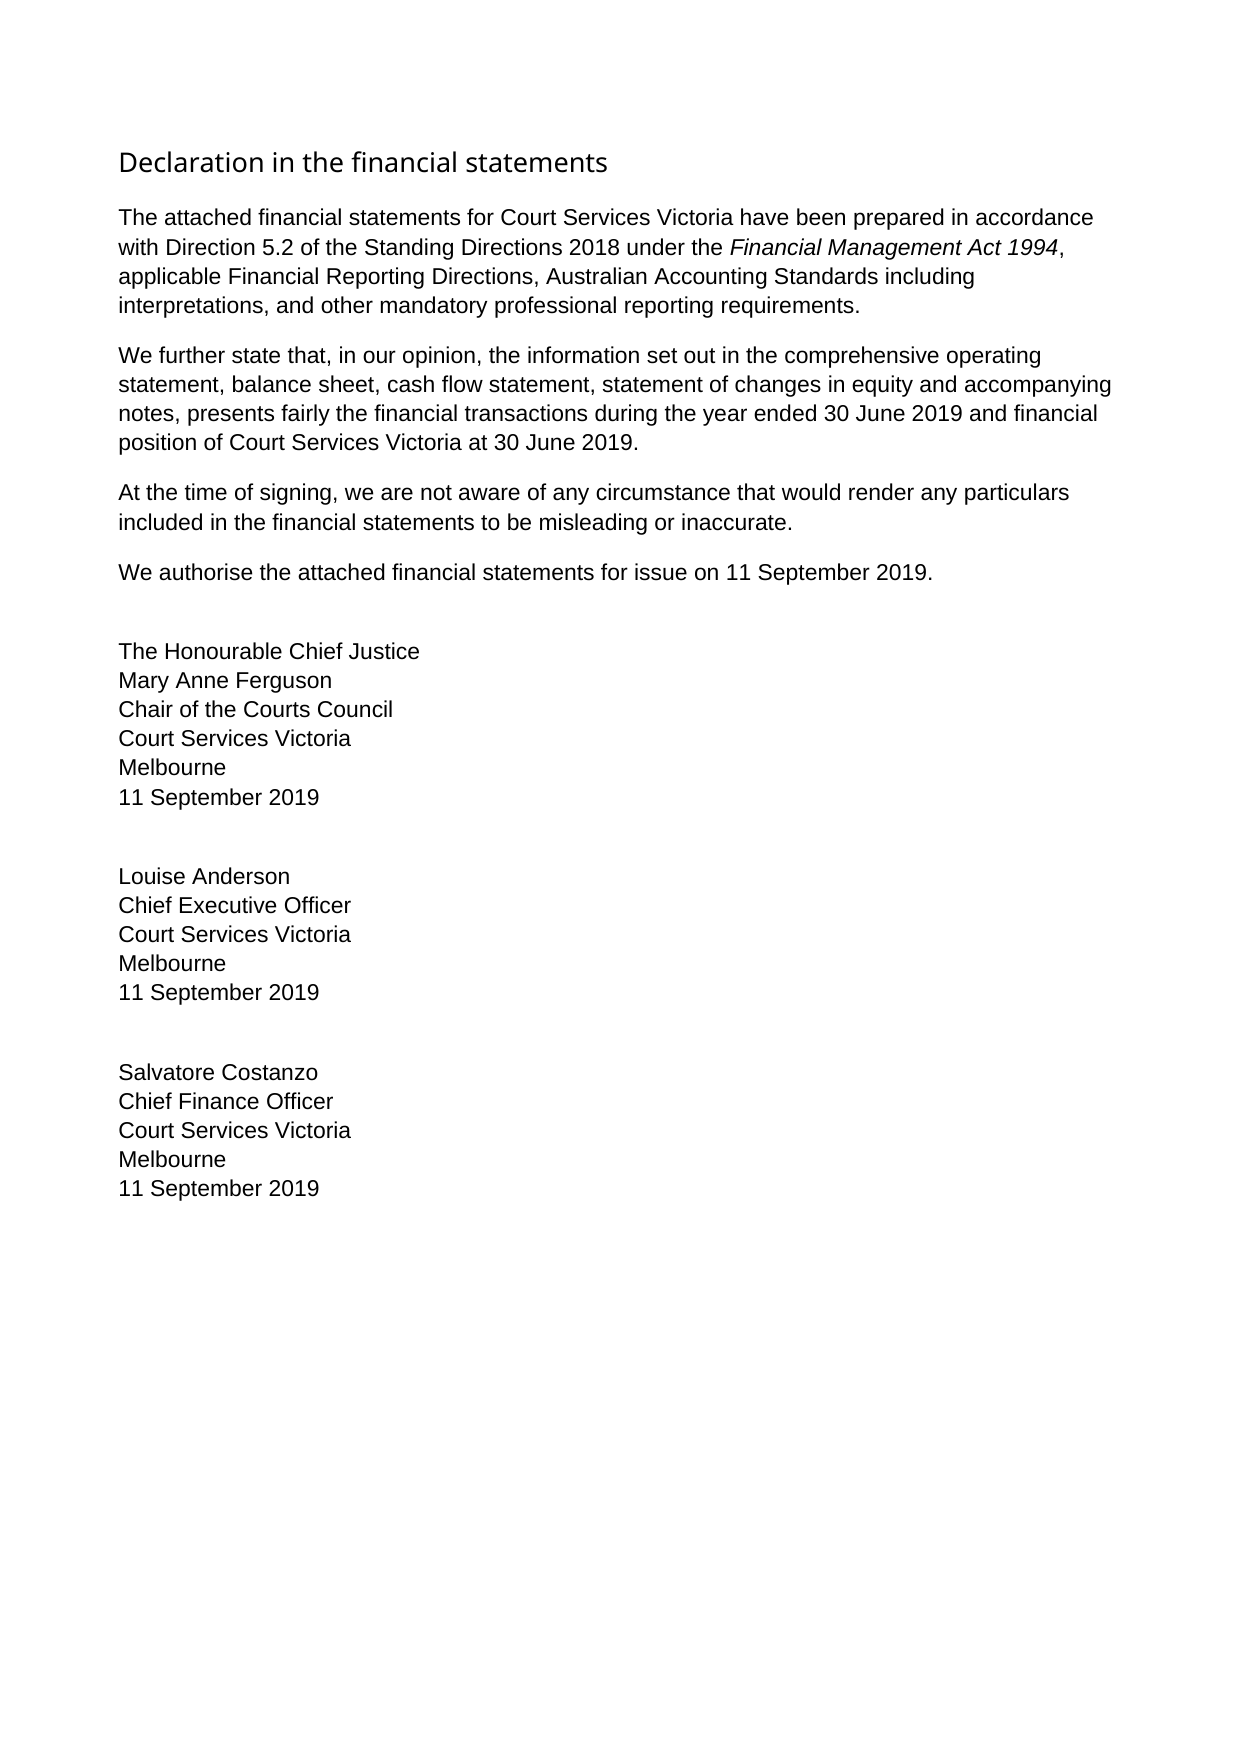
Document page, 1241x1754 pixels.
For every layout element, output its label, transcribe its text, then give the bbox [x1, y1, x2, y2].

text At the time of signing, we are not aware of any circumstance that would render any particulars included in the financial statements to be misleading or inaccurate. [118, 476, 1122, 535]
subtitle Declaration in the financial statements [118, 143, 1122, 181]
text We further state that, in our opinion, the information set out in the comprehensive operating statement, balance sheet, cash flow statement, statement of changes in equity and accompanying notes, presents fairly the financial transactions during the year ended 30 June 2019 and financial position of Court Services Victoria at 30 June 2019. [118, 339, 1122, 456]
text We authorise the attached financial statements for issue on 11 September 2019. [118, 556, 1122, 585]
text Salvatore Costanzo Chief Finance Officer Court Services Victoria Melbourne 11 September 2019 [118, 1056, 1122, 1201]
text Louise Anderson Chief Executive Officer Court Services Victoria Melbourne 11 September 2019 [118, 860, 1122, 1006]
text The attached financial statements for Court Services Victoria have been prepared in accordance with Direction 5.2 of the Standing Directions 2018 under the Financial Management Act 1994, applicable Financial Reporting Directions, Australian Accounting Standards including interpretations, and other mandatory professional reporting requirements. [118, 201, 1122, 318]
text The Honourable Chief Justice Mary Anne Ferguson Chair of the Courts Council Court Services Victoria Melbourne 11 September 2019 [118, 635, 1122, 810]
